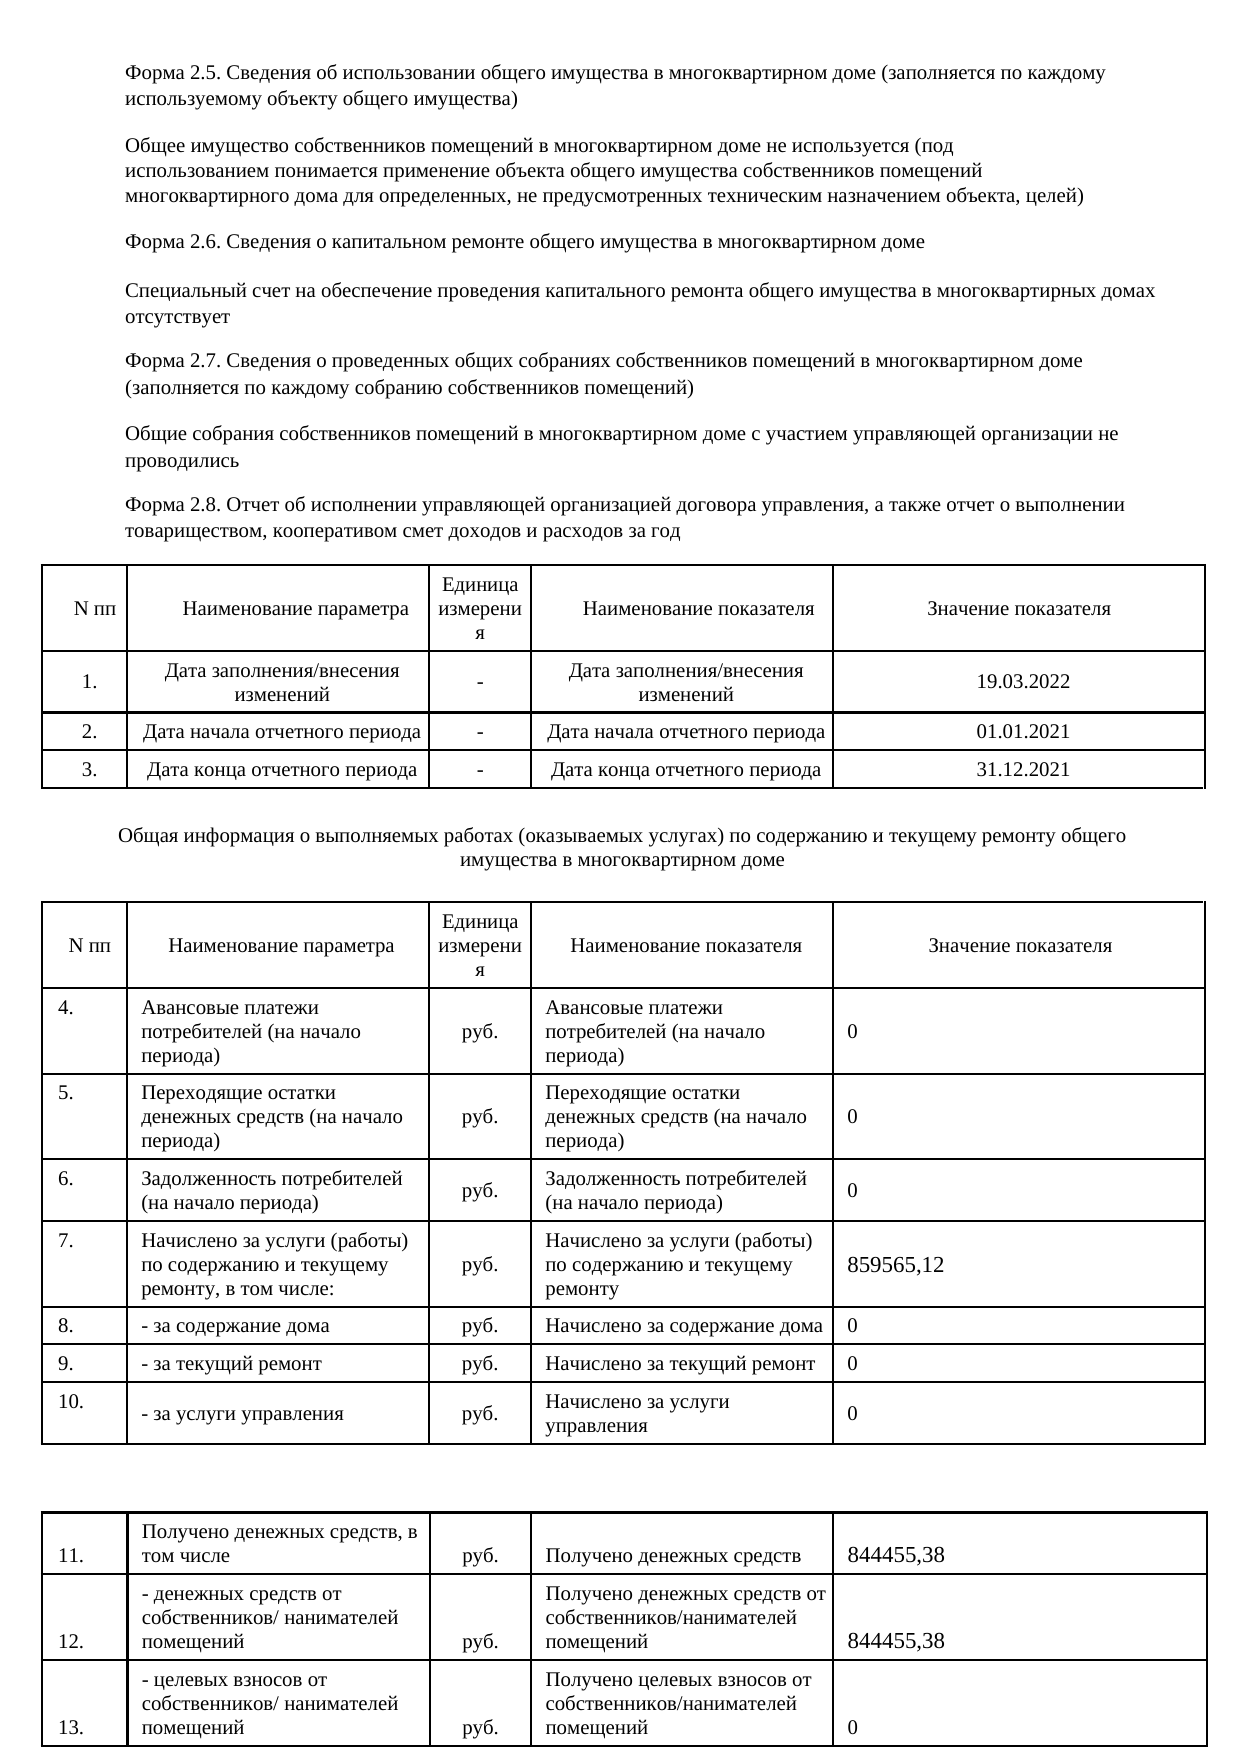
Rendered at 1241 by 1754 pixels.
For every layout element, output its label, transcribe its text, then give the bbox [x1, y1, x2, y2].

table_cell Получено денежных средств от собственников/нанимателей помещений [532, 1575, 832, 1659]
table_cell руб. [431, 1575, 530, 1659]
table_cell - денежных средств от собственников/ нанимателей помещений [129, 1575, 429, 1659]
table_cell - [430, 714, 530, 749]
table_cell 6. [43, 1160, 126, 1220]
table_cell - [430, 652, 530, 711]
table_cell руб. [430, 1075, 530, 1158]
table_cell - целевых взносов от собственников/ нанимателей помещений [129, 1661, 429, 1744]
table_cell 1. [43, 652, 126, 711]
table_cell руб. [431, 1661, 530, 1744]
table_cell Дата конца отчетного периода [128, 751, 428, 787]
table_cell 0 [834, 1308, 1204, 1343]
table_cell - [430, 751, 530, 787]
table_cell 9. [43, 1345, 126, 1381]
table_cell - за содержание дома [128, 1308, 428, 1343]
table_cell Значение показателя [834, 901, 1204, 987]
table_header Единица измерения [430, 566, 530, 650]
table_cell 7. [43, 1222, 126, 1306]
table_cell N пп [43, 903, 126, 987]
table_cell 12. [43, 1575, 126, 1659]
text Общее имущество собственников помещений в многоквартирном доме не используется (под использованием понимается применение объекта общего имущества собственников помещений многоквартирного дома для определенных, не предусмотренных техническим назначением объекта, целей) [125, 133, 1103, 207]
table_cell 0 [834, 1383, 1204, 1442]
text Форма 2.7. Сведения о проведенных общих собраниях собственников помещений в многоквартирном доме (заполняется по каждому собранию собственников помещений) [125, 348, 1203, 399]
table_cell Дата заполнения/внесения изменений [128, 652, 428, 711]
table_cell Авансовые платежи потребителей (на начало периода) [128, 989, 428, 1072]
table_cell 0 [834, 1661, 1206, 1744]
table_cell Дата конца отчетного периода [532, 751, 832, 787]
table_cell 10. [43, 1383, 126, 1442]
table_header Наименование параметра [128, 566, 428, 650]
table_header Значение показателя [834, 566, 1204, 650]
table_cell Дата начала отчетного периода [532, 714, 832, 749]
table_cell руб. [430, 1160, 530, 1220]
table_cell Начислено за содержание дома [532, 1308, 832, 1343]
text Форма 2.5. Сведения об использовании общего имущества в многоквартирном доме (заполняется по каждому используемому объекту общего имущества) [125, 59, 1107, 110]
table_cell 13. [43, 1661, 126, 1744]
table_header 844455,38 [834, 1514, 1206, 1573]
table_cell - за услуги управления [128, 1383, 428, 1442]
table_cell Задолженность потребителей (на начало периода) [532, 1160, 832, 1220]
table_header руб. [431, 1514, 530, 1573]
table_cell Авансовые платежи потребителей (на начало периода) [532, 989, 832, 1072]
table_cell 844455,38 [834, 1575, 1206, 1659]
text Форма 2.6. Сведения о капитальном ремонте общего имущества в многоквартирном доме [125, 228, 1205, 253]
table_cell 4. [43, 989, 126, 1072]
table_cell 19.03.2022 [834, 652, 1204, 711]
table_cell Дата начала отчетного периода [128, 714, 428, 749]
text Специальный счет на обеспечение проведения капитального ремонта общего имущества в многоквартирных домах отсутствует [125, 278, 1157, 328]
table_cell 31.12.2021 [834, 751, 1204, 787]
table_cell Единица измерения [430, 903, 530, 987]
text Общие собрания собственников помещений в многоквартирном доме с участием управляющей организации не проводились [125, 421, 1205, 472]
table_cell Начислено за услуги управления [532, 1383, 832, 1442]
table_cell Переходящие остатки денежных средств (на начало периода) [128, 1075, 428, 1158]
table_cell Начислено за услуги (работы) по содержанию и текущему ремонту, в том числе: [128, 1222, 428, 1306]
table_cell 0 [834, 1345, 1204, 1381]
table_cell Начислено за текущий ремонт [532, 1345, 832, 1381]
table_cell руб. [430, 989, 530, 1072]
table_header 11. [43, 1514, 126, 1573]
table_cell 859565,12 [834, 1222, 1204, 1306]
table_cell 8. [43, 1308, 126, 1343]
table_cell руб. [430, 1308, 530, 1343]
table_cell 0 [834, 1160, 1204, 1220]
table_cell 0 [834, 1075, 1204, 1158]
table_cell 2. [43, 714, 126, 749]
table_header Получено денежных средств, в том числе [129, 1514, 429, 1573]
table_cell Дата заполнения/внесения изменений [532, 652, 832, 711]
table_cell руб. [430, 1383, 530, 1442]
table_cell Начислено за услуги (работы) по содержанию и текущему ремонту [532, 1222, 832, 1306]
table_header Наименование показателя [532, 566, 832, 650]
table_cell Наименование показателя [532, 903, 832, 987]
table_cell 5. [43, 1075, 126, 1158]
table_cell 01.01.2021 [834, 714, 1204, 749]
table_cell руб. [430, 1222, 530, 1306]
table_header Получено денежных средств [532, 1514, 832, 1573]
table_header N пп [43, 566, 126, 650]
table_cell Получено целевых взносов от собственников/нанимателей помещений [532, 1661, 832, 1744]
text Форма 2.8. Отчет об исполнении управляющей организацией договора управления, а также отчет о выполнении товариществом, кооперативом смет доходов и расходов за год [125, 492, 1205, 542]
table_cell - за текущий ремонт [128, 1345, 428, 1381]
table_cell Наименование параметра [128, 903, 428, 987]
table_cell 3. [43, 751, 126, 787]
table_cell Общая информация о выполняемых работах (оказываемых услугах) по содержанию и текущему ремонту общего имущества в многоквартирном доме [42, 789, 1203, 901]
table_cell Задолженность потребителей (на начало периода) [128, 1160, 428, 1220]
table_cell руб. [430, 1345, 530, 1381]
table_cell 0 [834, 989, 1204, 1072]
table_cell Переходящие остатки денежных средств (на начало периода) [532, 1075, 832, 1158]
